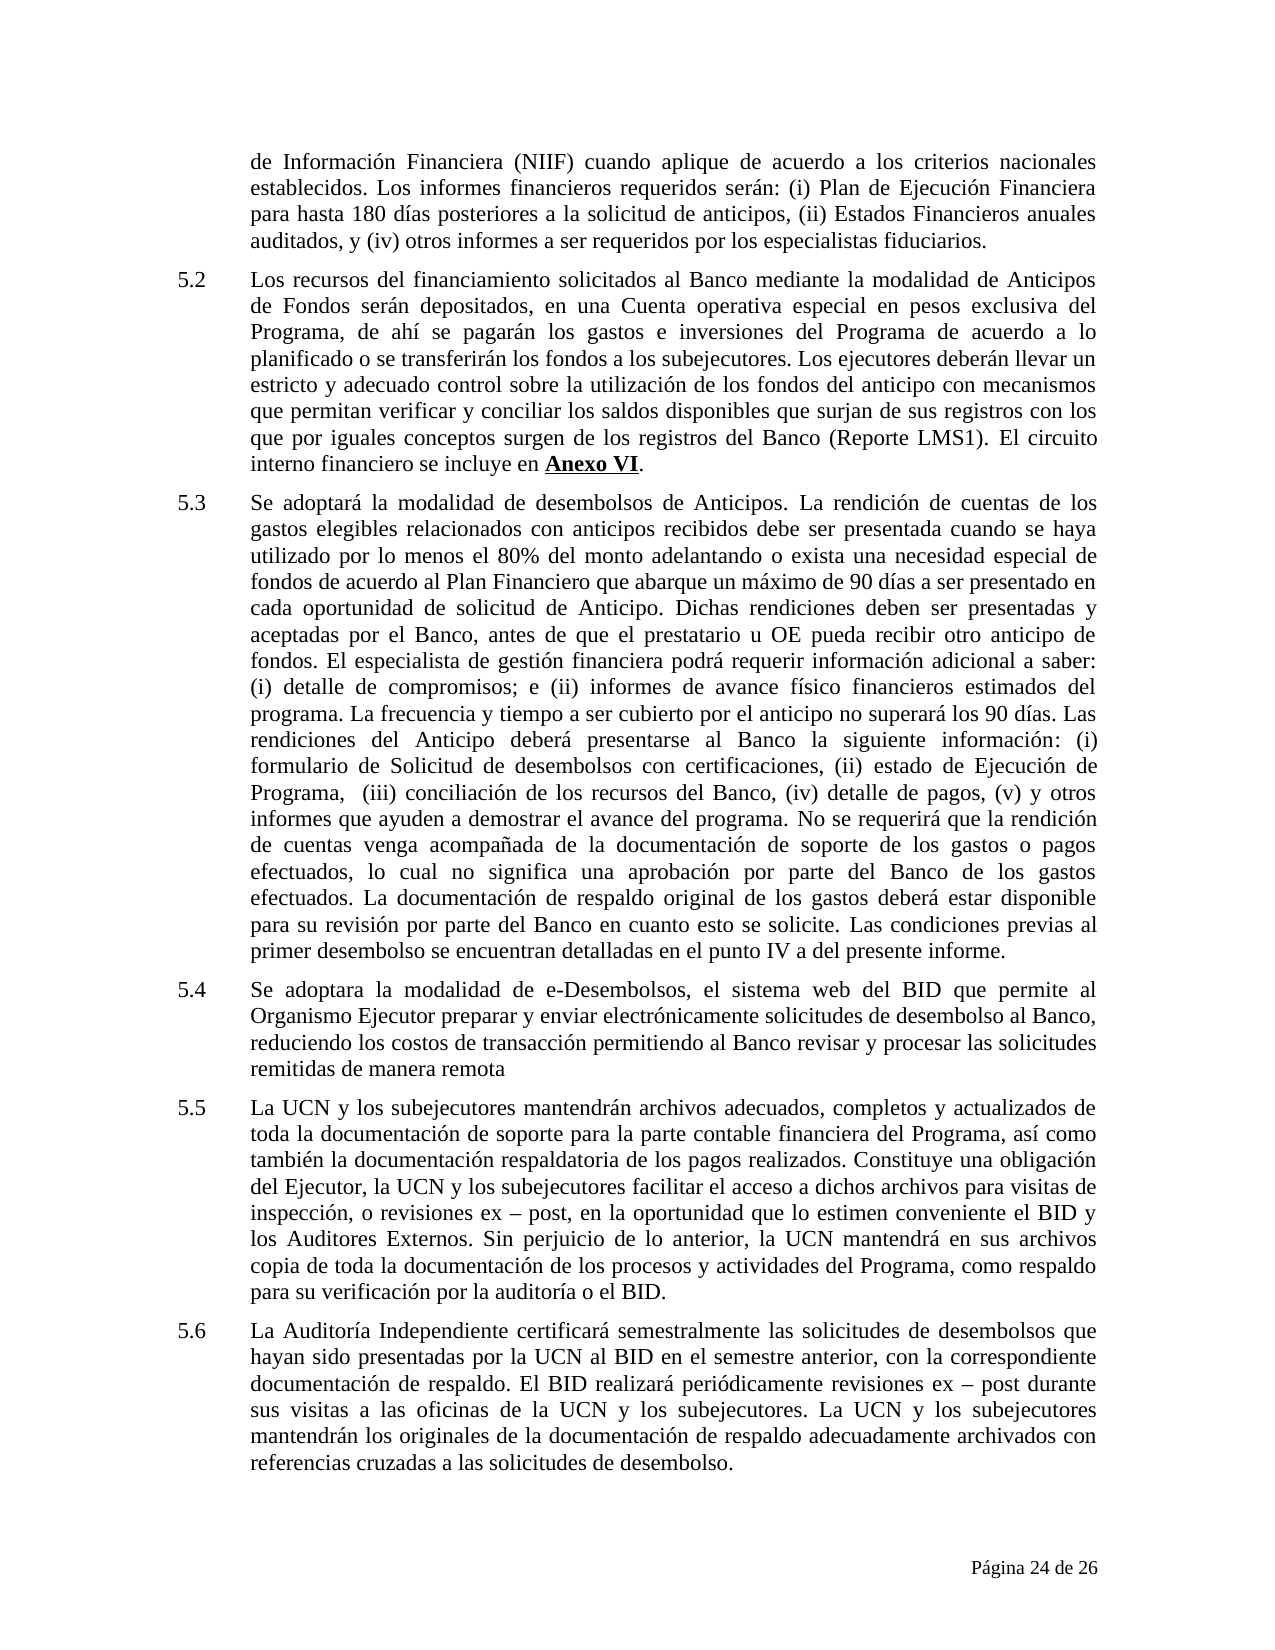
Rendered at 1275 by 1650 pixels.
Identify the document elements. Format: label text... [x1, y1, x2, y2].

list La UCN y los subejecutores mantendrán archivos adecuados, completos y actualizados de toda la documentación de soporte para la parte contable financiera del Programa, así como también la documentación respaldatoria de los pagos realizados. Constituye una obligación del Ejecutor, y los subejecutores facilitar el acceso a dichos archivos para visitas de inspección, o revisiones ex – post, en la oportunidad que lo estimen conveniente el y los Auditores Externos. Sin perjuicio de lo anterior, mantendrá en sus archivos copia de toda la documentación de los procesos y actividades del Programa, como respaldo para su verificación por la auditoría o el . [177, 1094, 1098, 1304]
list Se adoptará la modalidad de desembolsos de Anticipos. La rendición de cuentas de los gastos elegibles relacionados con anticipos recibidos debe ser presentada cuando se haya utilizado por lo menos el 80% del monto adelantando o exista una necesidad especial de fondos de acuerdo al Plan Financiero que abarque un máximo de 90 días a ser presentado en cada oportunidad de solicitud de Anticipo. Dichas rendiciones deben ser presentadas y aceptadas por el Banco, antes de que el prestatario u OE pueda recibir otro anticipo de fondos. El especialista de gestión financiera podrá requerir información adicional a saber: (i) detalle de compromisos; e (ii) informes de avance físico financieros estimados del programa. La frecuencia y tiempo a ser cubierto por el anticipo no superará los 90 días. Las rendiciones del Anticipo deberá presentarse al Banco la siguiente información: (i) formulario de Solicitud de desembolsos con certificaciones, (ii) estado de Ejecución de Programa, (iii) conciliación de los recursos del Banco, (iv) detalle de pagos, (v) y otros informes que ayuden a demostrar el avance del programa. No se requerirá que la rendición de cuentas venga acompañada de la documentación de soporte de los gastos o pagos efectuados, lo cual no significa una aprobación por parte del Banco de los gastos efectuados. La documentación de respaldo original de los gastos deberá estar disponible para su revisión por parte del Banco en cuanto esto se solicite. Las condiciones previas al primer desembolso se encuentran detalladas en el punto IV a del presente informe. [177, 489, 1098, 963]
list certificará semestralmente las solicitudes de desembolsos que hayan sido presentadas por al en el semestre anterior, con la correspondiente documentación de respaldo. El realizará periódicamente revisiones ex – post durante sus visitas a las oficinas de y los subejecutores. y los subejecutores mantendrán los originales de la documentación de respaldo adecuadamente archivados con referencias cruzadas a las solicitudes de desembolso. [177, 1317, 1098, 1475]
list Los recursos del financiamiento solicitados al Banco mediante la modalidad de Anticipos de Fondos serán depositados, en una Cuenta operativa especial en pesos exclusiva del Programa, de ahí se pagarán los gastos e inversiones del Programa de acuerdo a lo planificado o se transferirán los fondos a los subejecutores. Los ejecutores deberán llevar un estricto y adecuado control sobre la utilización de los fondos del anticipo con mecanismos que permitan verificar y conciliar los saldos disponibles que surjan de sus registros con los que por iguales conceptos surgen de los registros del Banco (Reporte 1). El circuito interno financiero se incluye en Anexo VI. [177, 266, 1098, 476]
list Se adoptara la modalidad de e-Desembolsos, el sistema web del que permite al Organismo Ejecutor preparar y enviar electrónicamente solicitudes de desembolso al Banco, reduciendo los costos de transacción permitiendo al Banco revisar y procesar las solicitudes remitidas de manera remota [177, 976, 1098, 1081]
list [177, 148, 1098, 253]
